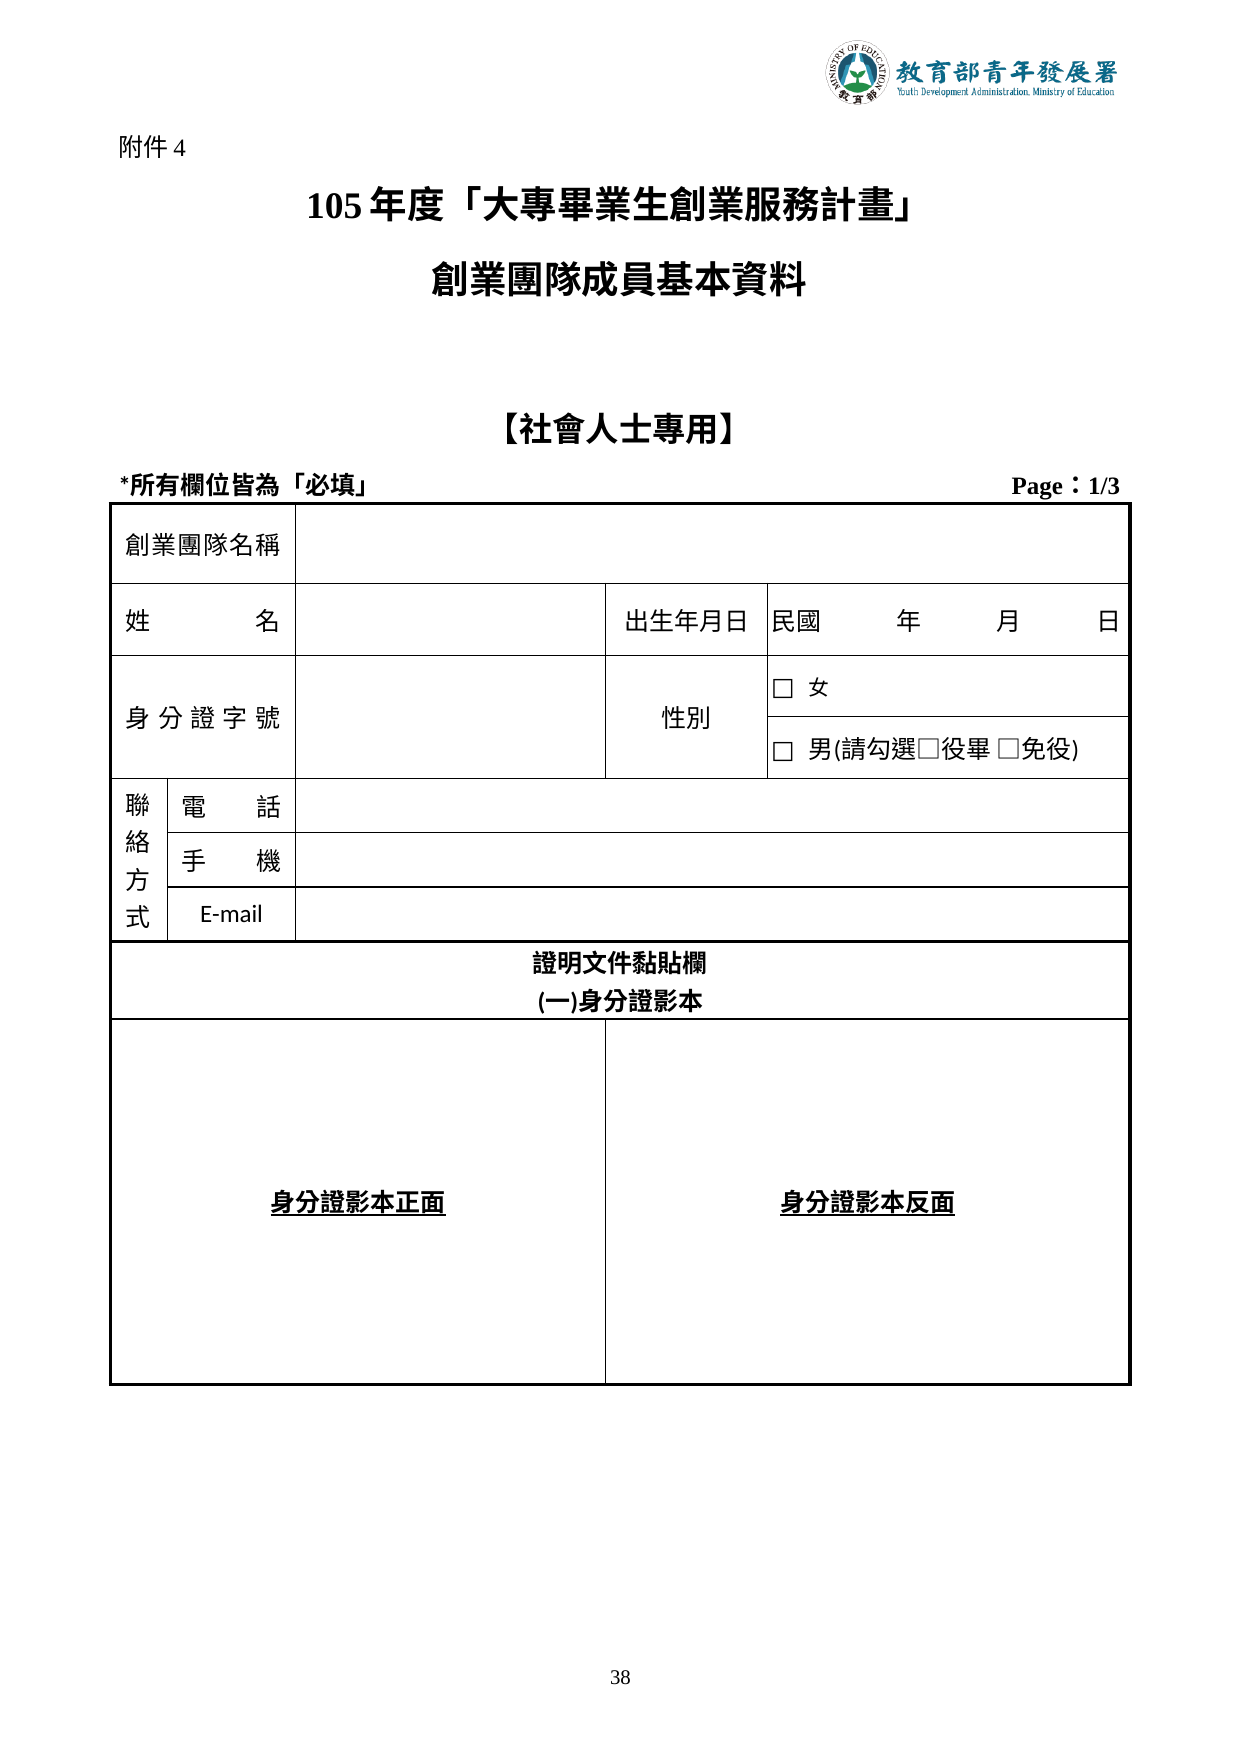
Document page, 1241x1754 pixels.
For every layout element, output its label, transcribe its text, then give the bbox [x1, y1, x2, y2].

table_cell 聯絡方式 [112, 779, 167, 940]
table_header 創業團隊名稱 [112, 505, 295, 583]
table_cell 出生年月日 [606, 584, 767, 654]
table_cell [296, 656, 605, 778]
table_cell 身分證字號 [112, 656, 295, 778]
table_cell 電 話 [168, 779, 295, 832]
picture [818, 35, 1123, 109]
table_cell 性別 [606, 656, 767, 778]
table_cell 證明文件黏貼欄 (一)身分證影本 [112, 943, 1128, 1018]
text 附件4 [118, 127, 1120, 164]
table_cell 民國 年 月 日 [768, 584, 1128, 654]
text 創業團隊成員基本資料 [118, 239, 1120, 314]
table_cell 女 [768, 656, 1128, 716]
table_cell 男(請勾選□役畢 □免役) [768, 717, 1128, 778]
table_cell 姓名 [112, 584, 295, 654]
table_cell [296, 779, 1128, 832]
table_cell E-mail [168, 888, 295, 940]
table_cell [296, 584, 605, 654]
table_header [296, 505, 1128, 583]
text 105年度「大專畢業生創業服務計畫」 [118, 164, 1120, 239]
table_cell 身分證影本反面 [606, 1020, 1128, 1382]
table_cell 手 機 [168, 833, 295, 886]
text *所有欄位皆為「必填」 Page：1/3 [118, 464, 1120, 502]
table_cell [296, 833, 1128, 886]
text 【社會人士專用】 [118, 389, 1120, 464]
table_cell [296, 888, 1128, 940]
table_cell 身分證影本正面 [112, 1020, 605, 1382]
